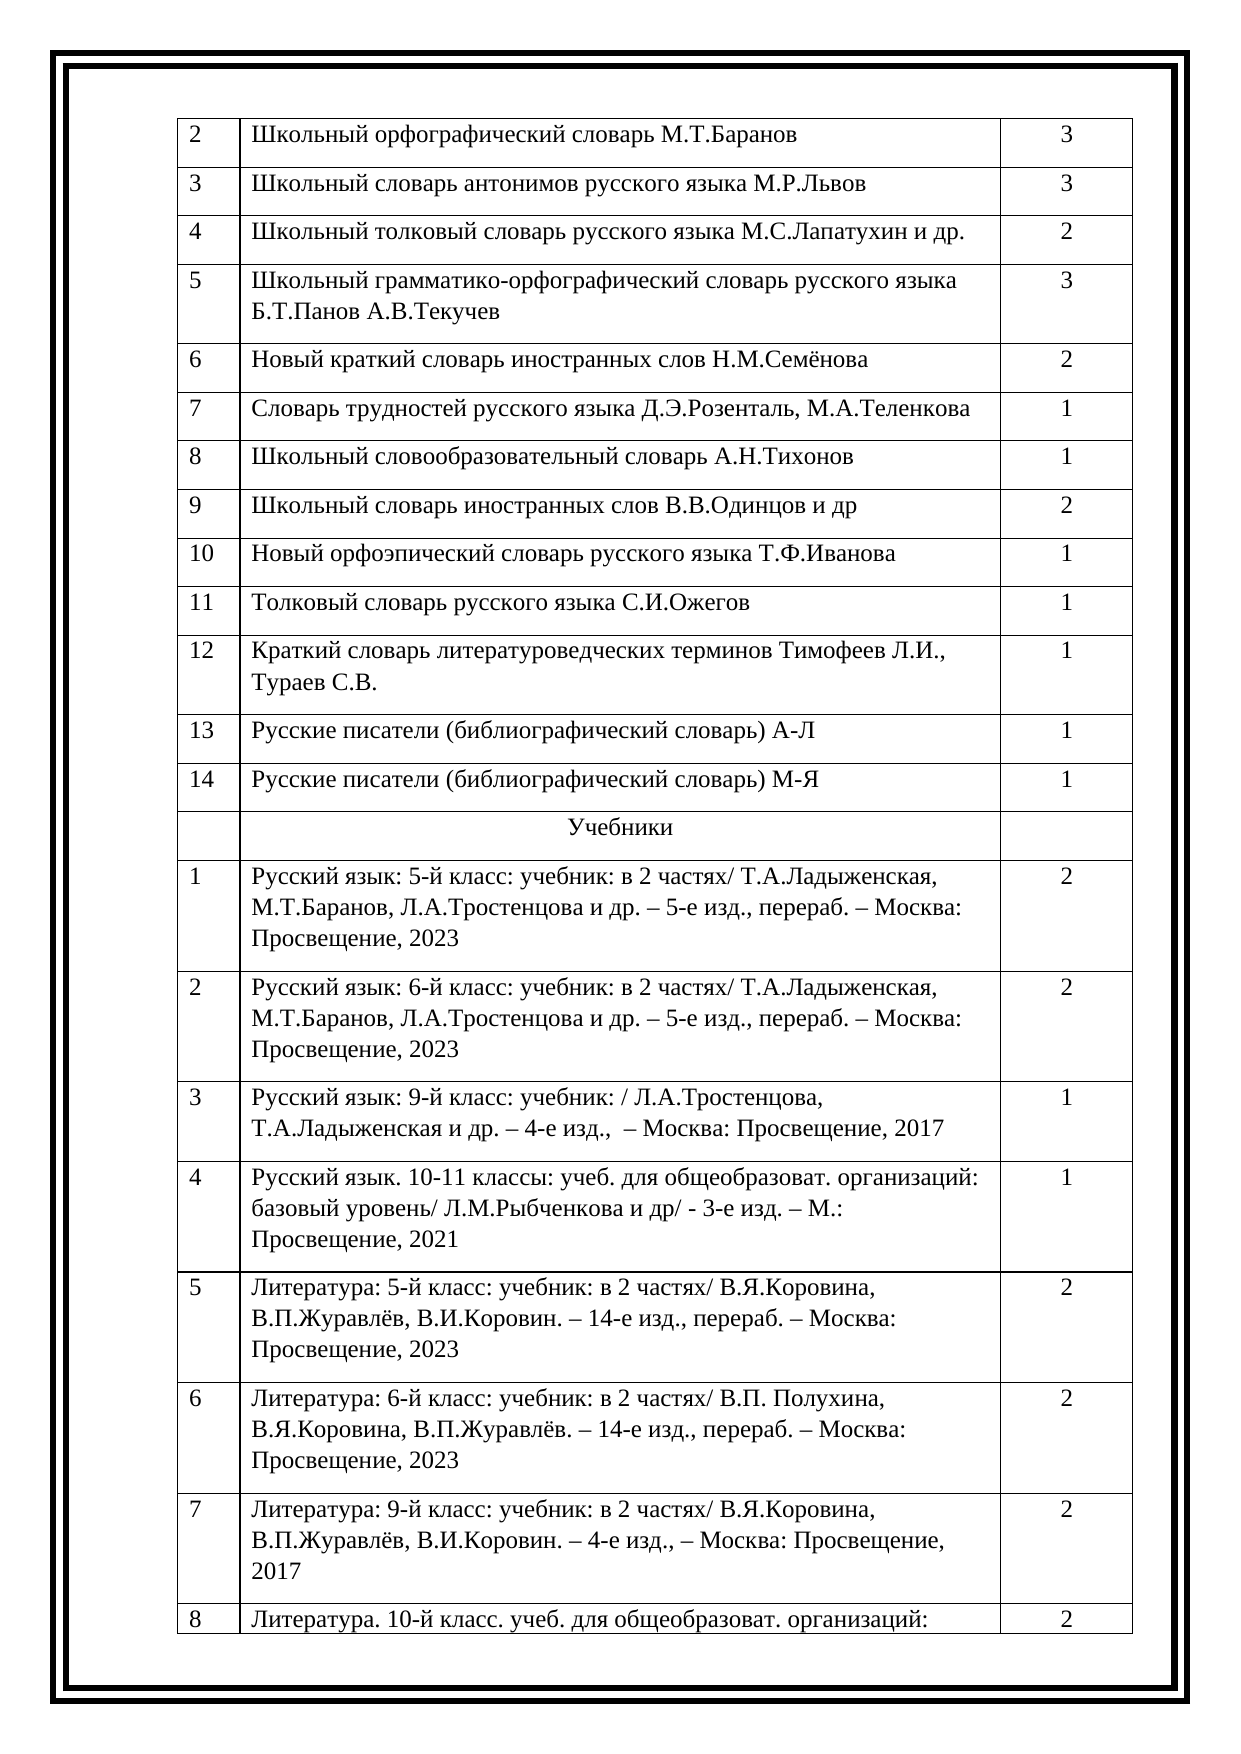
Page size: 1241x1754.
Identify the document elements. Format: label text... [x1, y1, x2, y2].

table_cell Русские писатели (библиографический словарь) М-Я [241, 764, 1000, 811]
table_cell 2 [1001, 1494, 1132, 1603]
table_cell Школьный словарь иностранных слов В.В.Одинцов и др [241, 490, 1000, 537]
table_cell Школьный словообразовательный словарь А.Н.Тихонов [241, 441, 1000, 489]
table_cell 1 [1001, 393, 1132, 440]
table_cell 9 [178, 490, 239, 537]
table_cell 1 [1001, 1162, 1132, 1271]
table_cell 11 [178, 587, 239, 634]
table_cell 3 [178, 168, 239, 215]
table_cell 7 [178, 393, 239, 440]
table_cell 3 [1001, 168, 1132, 215]
table_cell Новый орфоэпический словарь русского языка Т.Ф.Иванова [241, 539, 1000, 586]
table_cell 2 [178, 972, 239, 1081]
table_cell Школьный грамматико-орфографический словарь русского языка Б.Т.Панов А.В.Текучев [241, 265, 1000, 343]
table_cell 1 [1001, 1082, 1132, 1161]
table_cell 2 [1001, 1604, 1132, 1633]
table_cell Литература: 6-й класс: учебник: в 2 частях/ В.П. Полухина, В.Я.Коровина, В.П.Журавлёв. – 14-е изд., перераб. – Москва: Просвещение, 2023 [241, 1383, 1000, 1493]
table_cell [241, 1604, 1000, 1633]
table_cell 1 [178, 861, 239, 971]
table_cell 2 [1001, 344, 1132, 392]
table_cell 4 [178, 216, 239, 264]
table_cell Школьный словарь антонимов русского языка М.Р.Львов [241, 168, 1000, 215]
table_cell Словарь трудностей русского языка Д.Э.Розенталь, М.А.Теленкова [241, 393, 1000, 440]
table_cell 1 [1001, 764, 1132, 811]
table_cell 14 [178, 764, 239, 811]
table_cell 6 [178, 1383, 239, 1493]
table_cell 3 [1001, 265, 1132, 343]
table_cell 2 [1001, 1273, 1132, 1382]
table_cell Русский язык: 5-й класс: учебник: в 2 частях/ Т.А.Ладыженская, М.Т.Баранов, Л.А.Тростенцова и др. – 5-е изд., перераб. – Москва: Просвещение, 2023 [241, 861, 1000, 971]
table_cell Толковый словарь русского языка С.И.Ожегов [241, 587, 1000, 634]
table_cell 5 [178, 1273, 239, 1382]
table_cell Литература: 5-й класс: учебник: в 2 частях/ В.Я.Коровина, В.П.Журавлёв, В.И.Коровин. – 14-е изд., перераб. – Москва: Просвещение, 2023 [241, 1273, 1000, 1382]
table_cell 2 [1001, 490, 1132, 537]
table_cell 1 [1001, 715, 1132, 763]
table_cell 2 [178, 119, 239, 167]
table_cell 2 [1001, 972, 1132, 1081]
table_cell 1 [1001, 539, 1132, 586]
table_cell 13 [178, 715, 239, 763]
table_cell 4 [178, 1162, 239, 1271]
table_cell 10 [178, 539, 239, 586]
table_cell 2 [1001, 216, 1132, 264]
table_cell 1 [1001, 441, 1132, 489]
table_cell Литература: 9-й класс: учебник: в 2 частях/ В.Я.Коровина, В.П.Журавлёв, В.И.Коровин. – 4-е изд., – Москва: Просвещение, 2017 [241, 1494, 1000, 1603]
table_cell 3 [178, 1082, 239, 1161]
table_cell 1 [1001, 587, 1132, 634]
table_cell [178, 812, 239, 860]
table_cell 8 [178, 441, 239, 489]
table_cell Русский язык. 10-11 классы: учеб. для общеобразоват. организаций: базовый уровень/ Л.М.Рыбченкова и др/ - 3-е изд. – М.: Просвещение, 2021 [241, 1162, 1000, 1271]
table_cell 3 [1001, 119, 1132, 167]
table_cell [1001, 812, 1132, 860]
table_cell 2 [1001, 1383, 1132, 1493]
table_cell Русские писатели (библиографический словарь) А-Л [241, 715, 1000, 763]
table_cell 6 [178, 344, 239, 392]
table_cell Русский язык: 9-й класс: учебник: / Л.А.Тростенцова, Т.А.Ладыженская и др. – 4-е изд., – Москва: Просвещение, 2017 [241, 1082, 1000, 1161]
table_cell Школьный орфографический словарь М.Т.Баранов [241, 119, 1000, 167]
table_cell Новый краткий словарь иностранных слов Н.М.Семёнова [241, 344, 1000, 392]
table_cell Школьный толковый словарь русского языка М.С.Лапатухин и др. [241, 216, 1000, 264]
table_cell 12 [178, 636, 239, 714]
table_cell 1 [1001, 636, 1132, 714]
table_cell 5 [178, 265, 239, 343]
table_cell 7 [178, 1494, 239, 1603]
table_cell Краткий словарь литературоведческих терминов Тимофеев Л.И., Тураев С.В. [241, 636, 1000, 714]
table_cell Русский язык: 6-й класс: учебник: в 2 частях/ Т.А.Ладыженская, М.Т.Баранов, Л.А.Тростенцова и др. – 5-е изд., перераб. – Москва: Просвещение, 2023 [241, 972, 1000, 1081]
table_cell Учебники [241, 812, 1000, 860]
table_cell 8 [178, 1604, 239, 1633]
table_cell 2 [1001, 861, 1132, 971]
